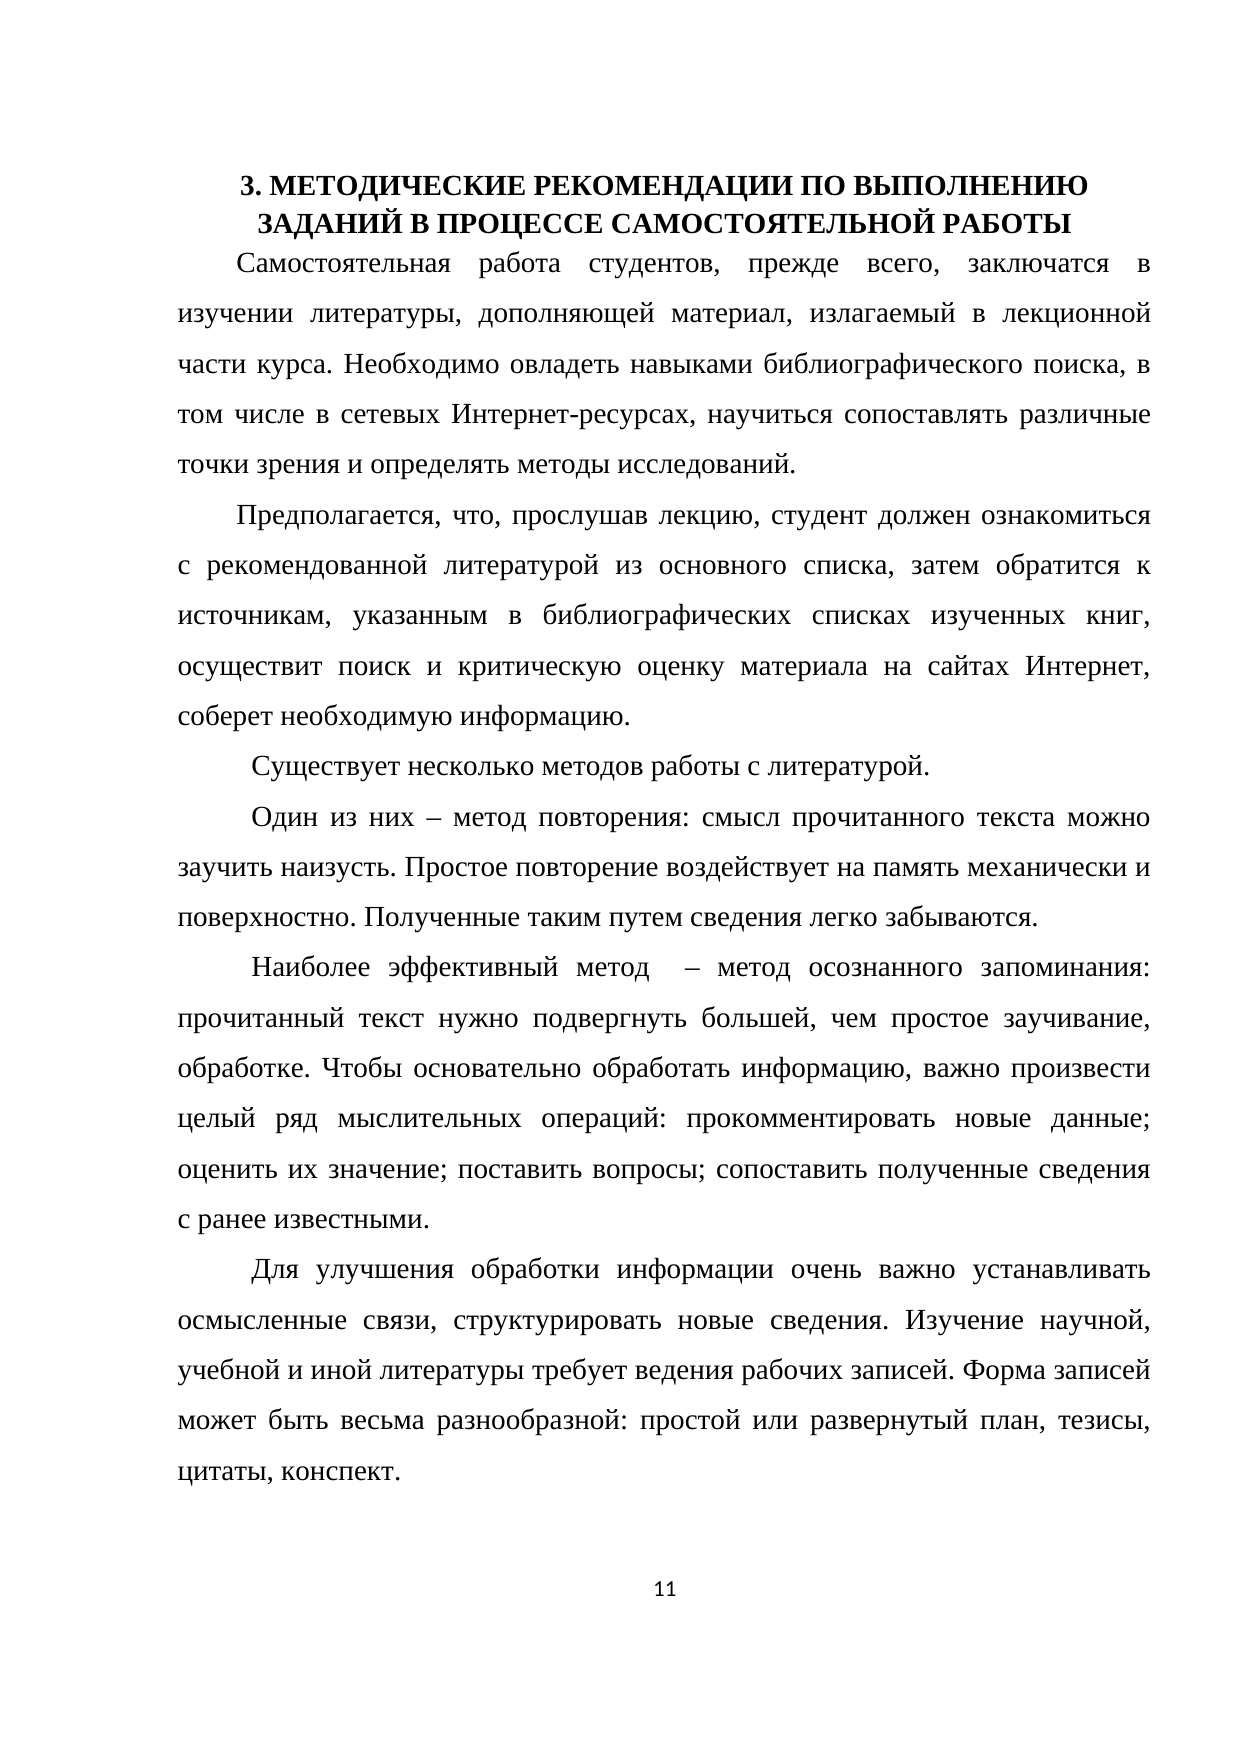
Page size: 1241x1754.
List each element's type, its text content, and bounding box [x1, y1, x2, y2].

text Самостоятельная работа студентов, прежде всего, заключатся в изучении литературы, дополняющей материал, излагаемый в лекционной части курса. Необходимо овладеть навыками библиографического поиска, в том числе в сетевых Интернет-ресурсах, научиться сопоставлять различные точки зрения и определять методы исследований. [177, 245, 1152, 480]
subtitle 3. МЕТОДИЧЕСКИЕ РЕКОМЕНДАЦИИ ПО ВЫПОЛНЕНИЮ ЗАДАНИЙ В ПРОЦЕССЕ САМОСТОЯТЕЛЬНОЙ РАБОТЫ [177, 168, 1152, 240]
text Один из них – метод повторения: смысл прочитанного текста можно заучить наизусть. Простое повторение воздействует на память механически и поверхностно. Полученные таким путем сведения легко забываются. [177, 799, 1152, 933]
text Наиболее эффективный метод – метод осознанного запоминания: прочитанный текст нужно подвергнуть большей, чем простое заучивание, обработке. Чтобы основательно обработать информацию, важно произвести целый ряд мыслительных операций: прокомментировать новые данные; оценить их значение; поставить вопросы; сопоставить полученные сведения с ранее известными. [177, 949, 1152, 1235]
text Предполагается, что, прослушав лекцию, студент должен ознакомиться с рекомендованной литературой из основного списка, затем обратится к источникам, указанным в библиографических списках изученных книг, осуществит поиск и критическую оценку материала на сайтах Интернет, соберет необходимую информацию. [177, 497, 1152, 732]
text Для улучшения обработки информации очень важно устанавливать осмысленные связи, структурировать новые сведения. Изучение научной, учебной и иной литературы требует ведения рабочих записей. Форма записей может быть весьма разнообразной: простой или развернутый план, тезисы, цитаты, конспект. [177, 1251, 1152, 1486]
text Существует несколько методов работы с литературой. [177, 748, 1152, 782]
